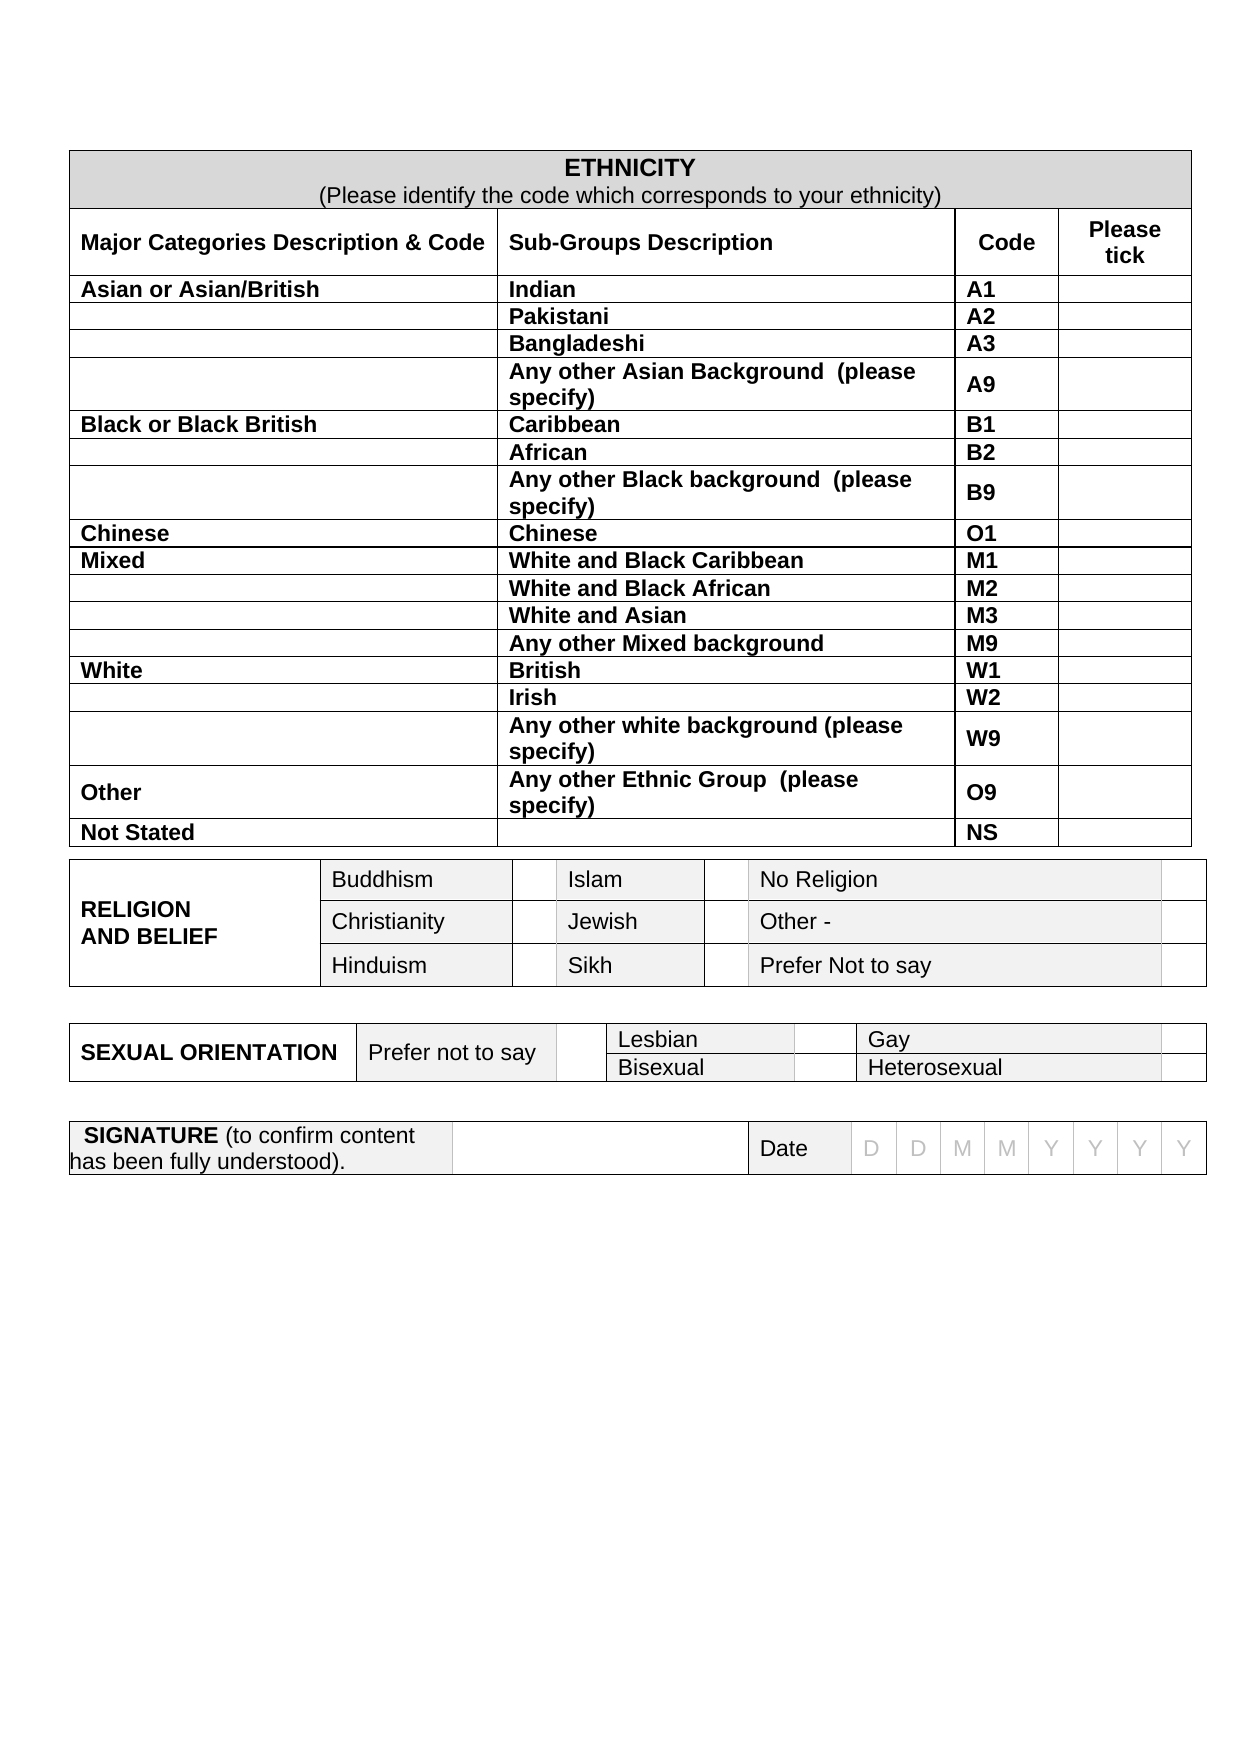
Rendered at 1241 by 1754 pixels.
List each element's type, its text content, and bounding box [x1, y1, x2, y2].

table_header Date [749, 1122, 851, 1174]
table_cell O9 [956, 766, 1058, 818]
table_header ETHNICITY (Please identify the code which corresponds to your ethnicity) [70, 151, 1191, 208]
table_cell [705, 944, 748, 986]
table_header SIGNATURE (to confirm content has been fully understood). [70, 1122, 452, 1174]
table_cell [1059, 684, 1191, 711]
table_cell [70, 712, 497, 764]
table_header [1162, 1024, 1206, 1053]
table_cell Any other Mixed background [498, 630, 954, 656]
table_header Islam [557, 860, 704, 899]
table_cell Bisexual [607, 1054, 794, 1081]
table_cell W1 [956, 657, 1058, 683]
table_header [557, 1024, 606, 1081]
table_cell [70, 602, 497, 628]
table_header D [897, 1122, 940, 1174]
table_header M [985, 1122, 1028, 1174]
table_cell A9 [956, 358, 1058, 410]
table_cell [1059, 439, 1191, 465]
table_cell B2 [956, 439, 1058, 465]
table_cell [1059, 411, 1191, 438]
table_header RELIGION AND BELIEF [70, 860, 320, 986]
table_cell White and Black African [498, 575, 954, 601]
table_cell M3 [956, 602, 1058, 628]
table_cell [1162, 1054, 1206, 1081]
table_cell [1162, 901, 1206, 942]
table_header Y [1118, 1122, 1161, 1174]
table_cell Other - [749, 901, 1161, 942]
table_cell Chinese [498, 520, 954, 546]
table_cell [1059, 276, 1191, 302]
table_cell Any other Black background (please specify) [498, 466, 954, 519]
table_cell Mixed [70, 548, 497, 574]
table_cell Hinduism [321, 944, 512, 986]
table_cell W9 [956, 712, 1058, 764]
table_cell [70, 330, 497, 357]
table_header Buddhism [321, 860, 512, 899]
table_cell [1059, 602, 1191, 628]
table_header M [941, 1122, 984, 1174]
table_cell Asian or Asian/British [70, 276, 497, 302]
table_cell Other [70, 766, 497, 818]
table_cell Bangladeshi [498, 330, 954, 357]
table_header [705, 860, 748, 899]
table_cell [1059, 548, 1191, 574]
table_cell Sikh [557, 944, 704, 986]
table_cell [1162, 944, 1206, 986]
table_cell [795, 1054, 856, 1081]
table_cell [1059, 303, 1191, 329]
table_cell O1 [956, 520, 1058, 546]
table_header [453, 1122, 748, 1174]
table_cell B9 [956, 466, 1058, 519]
table_header SEXUAL ORIENTATION [70, 1024, 356, 1081]
table_cell W2 [956, 684, 1058, 711]
table_cell [70, 575, 497, 601]
table_cell [1059, 575, 1191, 601]
table_cell [705, 901, 748, 942]
table_header [513, 860, 556, 899]
table_cell Black or Black British [70, 411, 497, 438]
table_cell White and Black Caribbean [498, 548, 954, 574]
table_cell Christianity [321, 901, 512, 942]
table_cell [1059, 630, 1191, 656]
table_cell Not Stated [70, 819, 497, 846]
table_header Y [1162, 1122, 1206, 1174]
table_cell A1 [956, 276, 1058, 302]
table_header [795, 1024, 856, 1053]
table_cell A3 [956, 330, 1058, 357]
table_cell [70, 630, 497, 656]
table_cell British [498, 657, 954, 683]
table_cell [1059, 520, 1191, 546]
table_cell [1059, 712, 1191, 764]
table_cell Major Categories Description & Code [70, 209, 497, 274]
table_header Gay [857, 1024, 1161, 1053]
table_cell [1059, 819, 1191, 846]
table_cell B1 [956, 411, 1058, 438]
table_cell [70, 466, 497, 519]
table_header Prefer not to say [357, 1024, 556, 1081]
table_cell Heterosexual [857, 1054, 1161, 1081]
table_cell M9 [956, 630, 1058, 656]
table_cell A2 [956, 303, 1058, 329]
table_cell [70, 439, 497, 465]
table_cell Caribbean [498, 411, 954, 438]
table_cell M2 [956, 575, 1058, 601]
table_cell [1059, 358, 1191, 410]
table_header No Religion [749, 860, 1161, 899]
table_cell [513, 944, 556, 986]
table_cell African [498, 439, 954, 465]
table_cell Any other Ethnic Group (please specify) [498, 766, 954, 818]
table_cell [70, 358, 497, 410]
table_cell [1059, 330, 1191, 357]
table_cell Chinese [70, 520, 497, 546]
table_cell Sub-Groups Description [498, 209, 954, 274]
table_header Y [1029, 1122, 1073, 1174]
table_cell [513, 901, 556, 942]
table_cell Code [956, 209, 1058, 274]
table_cell Pakistani [498, 303, 954, 329]
table_header [1162, 860, 1206, 899]
table_cell White [70, 657, 497, 683]
table_cell Prefer Not to say [749, 944, 1161, 986]
table_cell White and Asian [498, 602, 954, 628]
table_cell Any other white background (please specify) [498, 712, 954, 764]
table_header Lesbian [607, 1024, 794, 1053]
table_cell [498, 819, 954, 846]
table_cell [70, 303, 497, 329]
table_cell [1059, 657, 1191, 683]
table_cell M1 [956, 548, 1058, 574]
table_header D [852, 1122, 896, 1174]
table_header Y [1074, 1122, 1117, 1174]
table_cell [1059, 466, 1191, 519]
table_cell NS [956, 819, 1058, 846]
table_cell Please tick [1059, 209, 1191, 274]
table_cell Indian [498, 276, 954, 302]
table_cell [70, 684, 497, 711]
table_cell [1059, 766, 1191, 818]
table_cell Jewish [557, 901, 704, 942]
table_cell Irish [498, 684, 954, 711]
table_cell Any other Asian Background (please specify) [498, 358, 954, 410]
